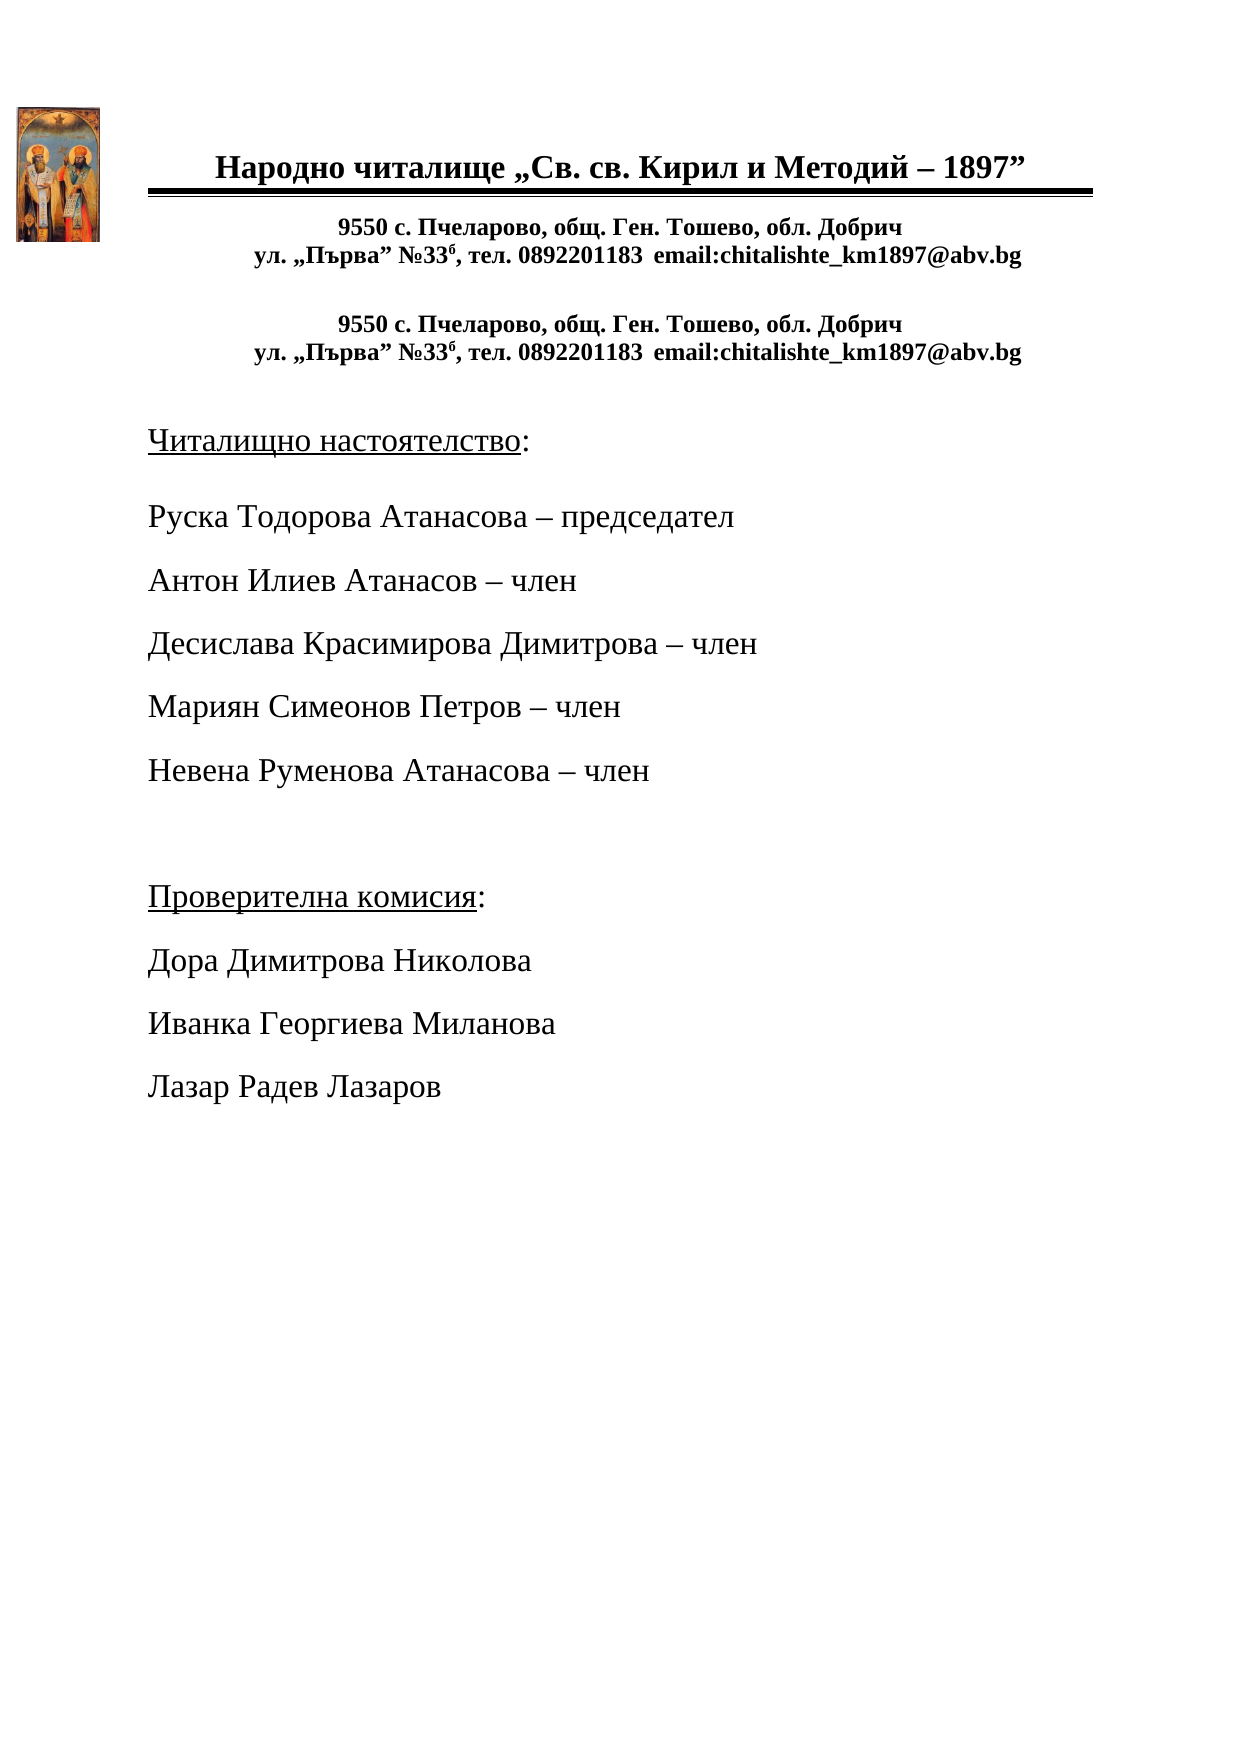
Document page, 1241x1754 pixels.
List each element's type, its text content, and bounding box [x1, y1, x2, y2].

text 9550 с. Пчеларово, общ. Ген. Тошево, обл. Добрич [148, 309, 1093, 337]
text Народно читалище „Св. св. Кирил и Методий – 1897” [148, 148, 1093, 188]
text ул. „Първа” №33б, тел. 0892201183 email:chitalishte_km1897@abv.bg [148, 337, 1093, 366]
picture [16, 107, 100, 242]
text Невена Руменова Атанасова – член [148, 750, 1093, 788]
text Лазар Радев Лазаров [148, 1067, 1093, 1105]
text Руска Тодорова Атанасова – председател [148, 497, 1093, 535]
text Иванка Георгиева Миланова [148, 1003, 1093, 1042]
text Дора Димитрова Николова [148, 940, 1093, 978]
text Десислава Красимирова Димитрова – член [148, 623, 1093, 662]
text Мариян Симеонов Петров – член [148, 687, 1093, 725]
text 9550 с. Пчеларово, общ. Ген. Тошево, обл. Добрич [148, 212, 1093, 241]
text ул. „Първа” №33б, тел. 0892201183 email:chitalishte_km1897@abv.bg [148, 241, 1093, 269]
text Проверителна комисия: [148, 877, 1093, 915]
text Антон Илиев Атанасов – член [148, 560, 1093, 598]
text Читалищно настоятелство: [148, 420, 1093, 458]
